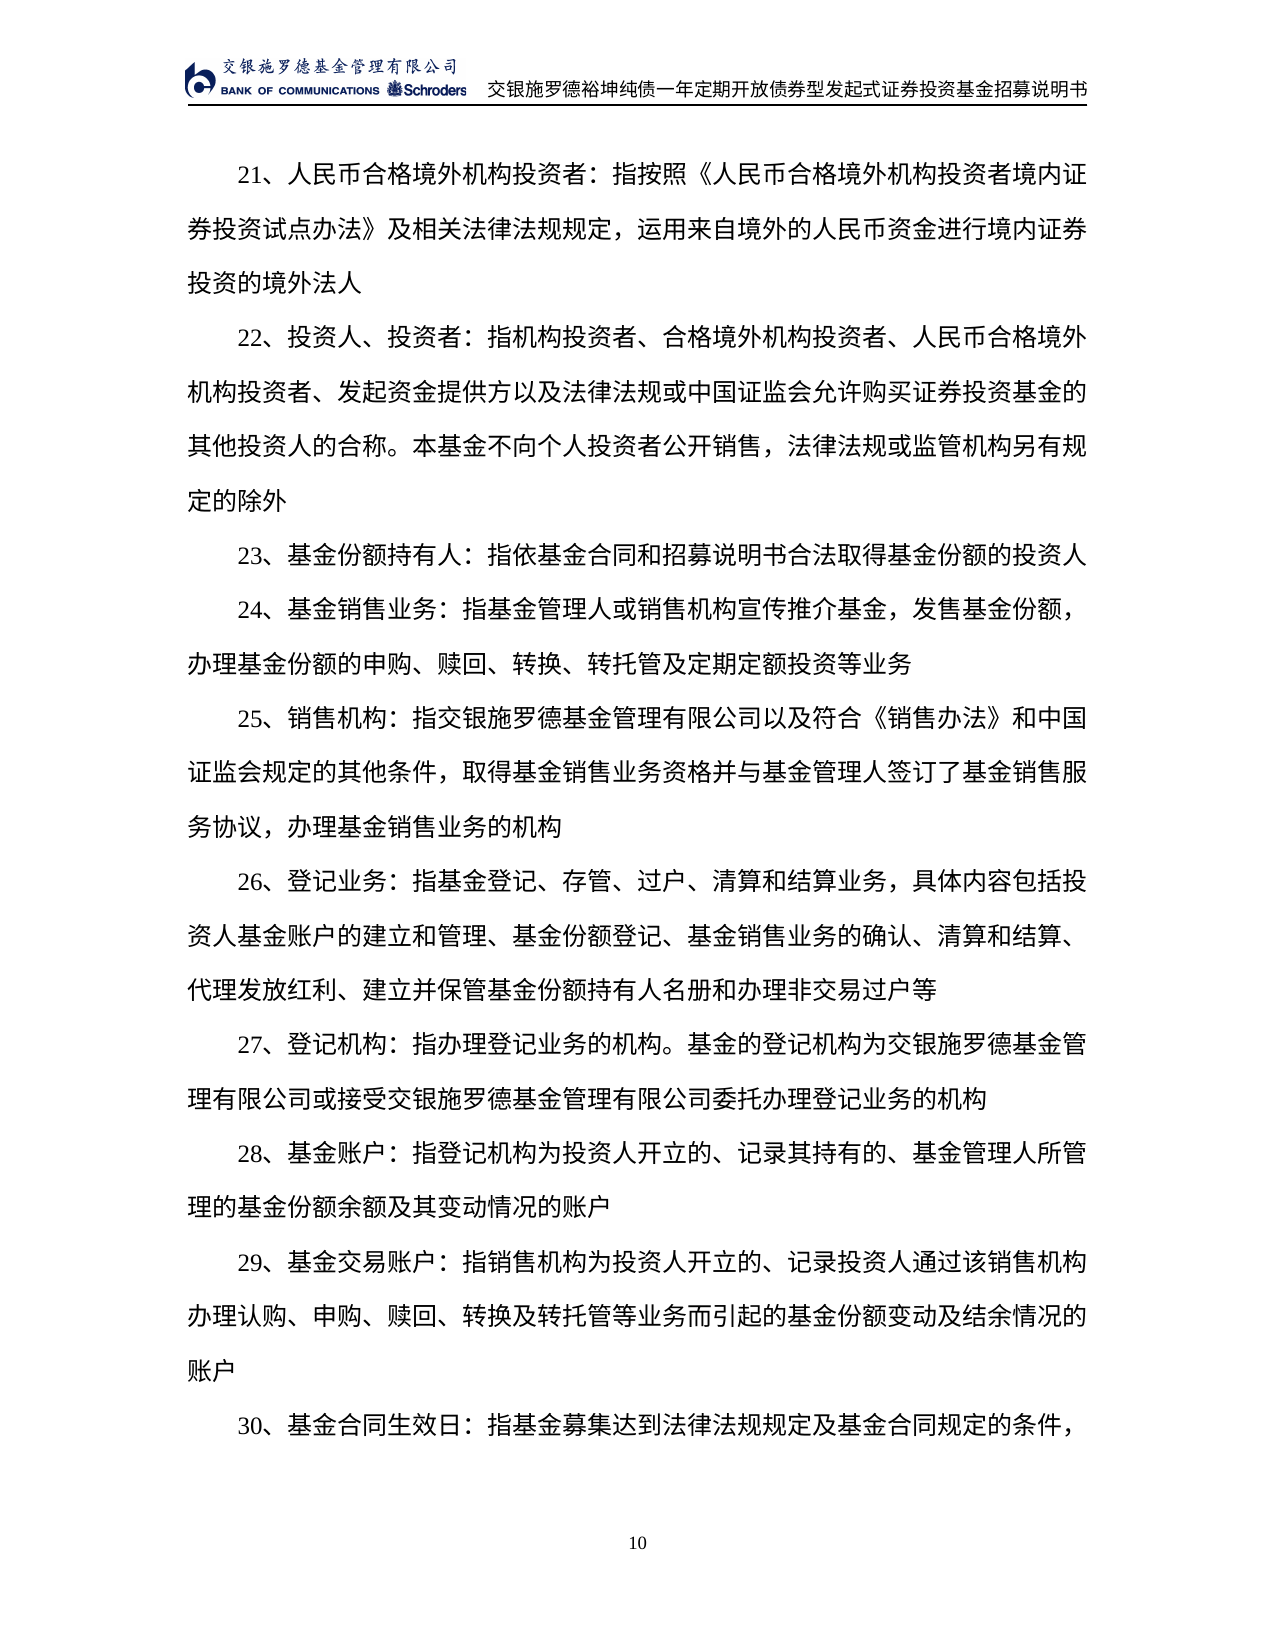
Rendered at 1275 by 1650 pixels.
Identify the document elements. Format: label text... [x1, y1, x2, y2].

text 23、基金份额持有人：指依基金合同和招募说明书合法取得基金份额的投资人 [187, 535, 1087, 572]
text 25、销售机构：指交银施罗德基金管理有限公司以及符合《销售办法》和中国证监会规定的其他条件，取得基金销售业务资格并与基金管理人签订了基金销售服务协议，办理基金销售业务的机构 [187, 698, 1087, 843]
text 27、登记机构：指办理登记业务的机构。基金的登记机构为交银施罗德基金管理有限公司或接受交银施罗德基金管理有限公司委托办理登记业务的机构 [187, 1025, 1087, 1115]
text 22、投资人、投资者：指机构投资者、合格境外机构投资者、人民币合格境外机构投资者、发起资金提供方以及法律法规或中国证监会允许购买证券投资基金的其他投资人的合称。本基金不向个人投资者公开销售，法律法规或监管机构另有规定的除外 [187, 318, 1087, 517]
text 21、人民币合格境外机构投资者：指按照《人民币合格境外机构投资者境内证券投资试点办法》及相关法律法规规定，运用来自境外的人民币资金进行境内证券投资的境外法人 [187, 155, 1087, 300]
text 28、基金账户：指登记机构为投资人开立的、记录其持有的、基金管理人所管理的基金份额余额及其变动情况的账户 [187, 1133, 1087, 1224]
picture [185, 58, 467, 98]
text 24、基金销售业务：指基金管理人或销售机构宣传推介基金，发售基金份额，办理基金份额的申购、赎回、转换、转托管及定期定额投资等业务 [187, 590, 1087, 680]
text 26、登记业务：指基金登记、存管、过户、清算和结算业务，具体内容包括投资人基金账户的建立和管理、基金份额登记、基金销售业务的确认、清算和结算、代理发放红利、建立并保管基金份额持有人名册和办理非交易过户等 [187, 862, 1087, 1007]
text 29、基金交易账户：指销售机构为投资人开立的、记录投资人通过该销售机构办理认购、申购、赎回、转换及转托管等业务而引起的基金份额变动及结余情况的账户 [187, 1242, 1087, 1387]
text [187, 1405, 1087, 1442]
